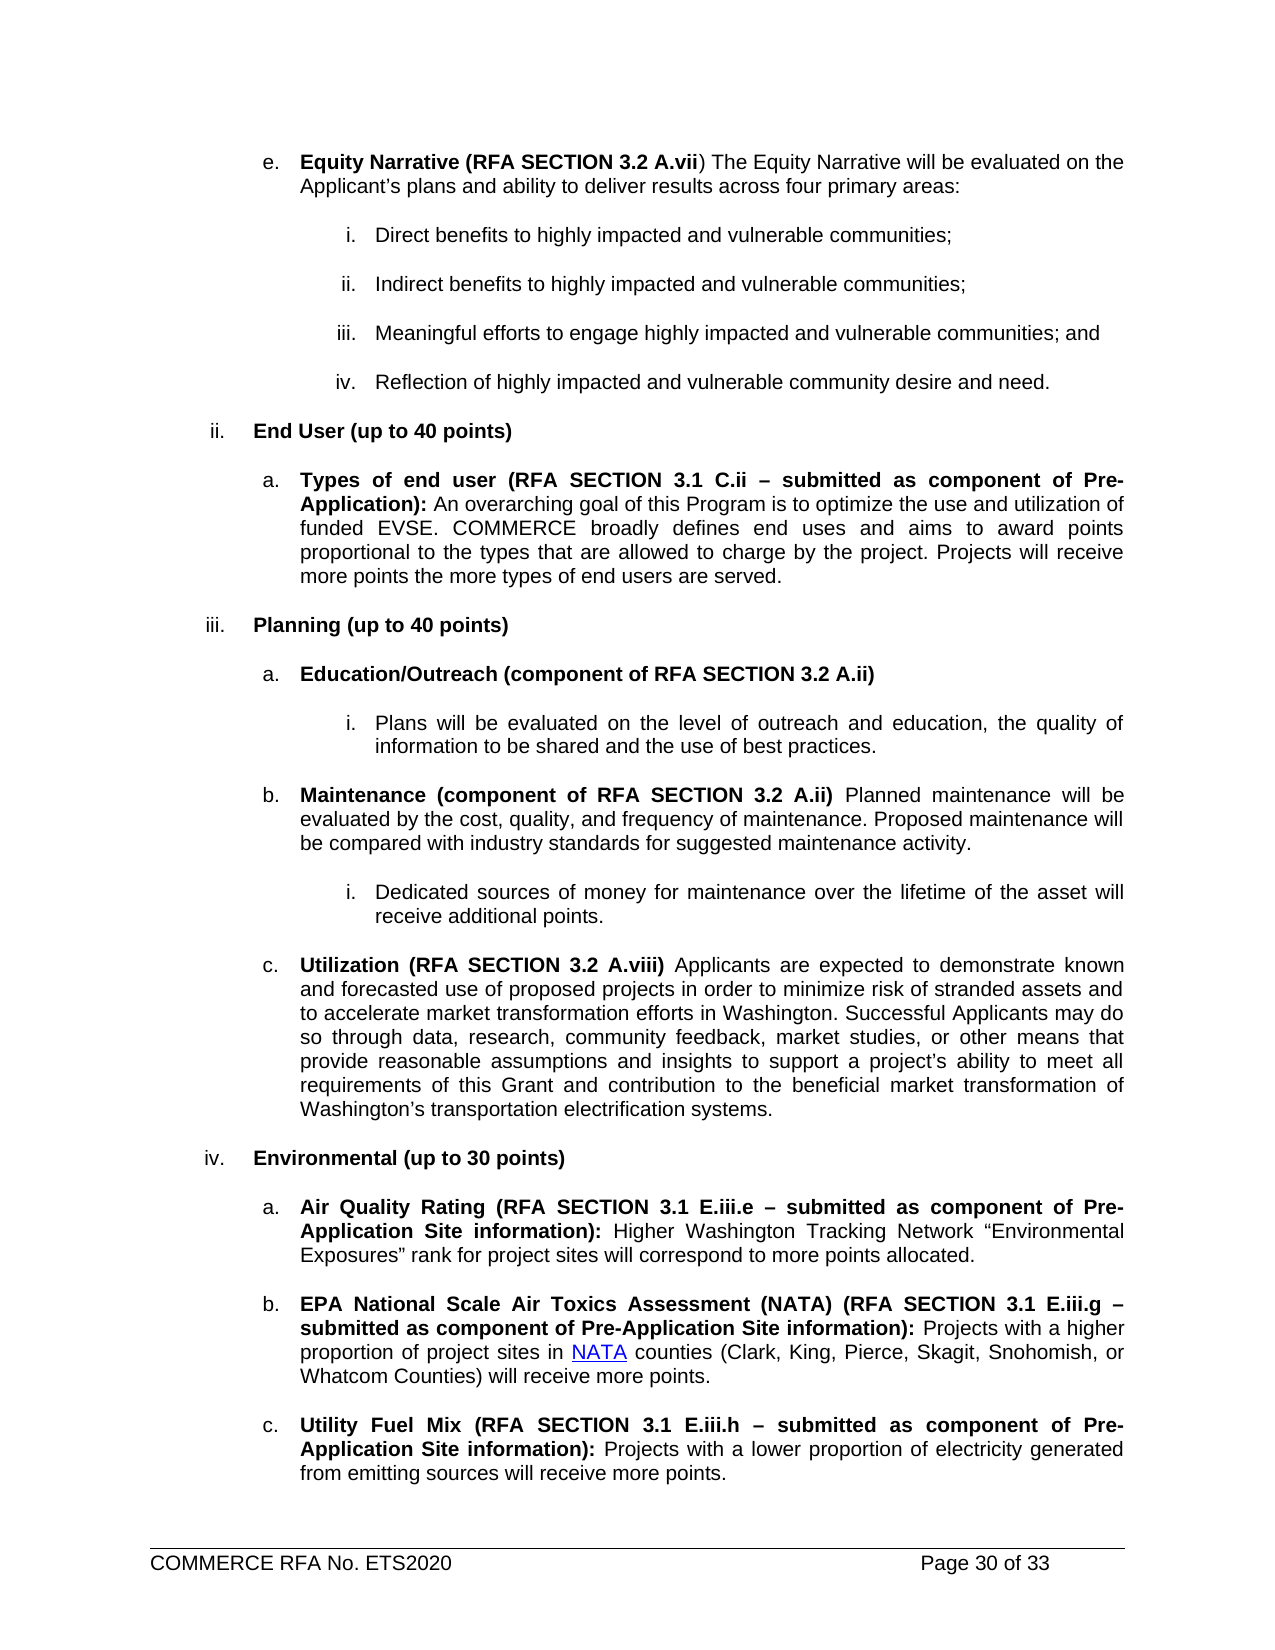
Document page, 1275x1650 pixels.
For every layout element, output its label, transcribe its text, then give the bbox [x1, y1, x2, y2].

list Planning (up to 40 points) [225, 612, 1125, 636]
list Education/Outreach (component of RFA SECTION 3.2 A.ii) [262, 661, 1125, 685]
list End User (up to 40 points) [225, 419, 1125, 443]
list Maintenance (component of RFA SECTION 3.2 A.ii) Planned maintenance will be evaluated by the cost, quality, and frequency of maintenance. Proposed maintenance will be compared with industry standards for suggested maintenance activity. [262, 783, 1125, 855]
list Dedicated sources of money for maintenance over the lifetime of the asset will receive additional points. [356, 880, 1125, 928]
list Reflection of highly impacted and vulnerable community desire and need. [356, 370, 1125, 394]
list Air Quality Rating (RFA SECTION 3.1 E.iii.e – submitted as component of Pre-Application Site information): Higher Washington Tracking Network “Environmental Exposures” rank for project sites will correspond to more points allocated. [262, 1195, 1125, 1267]
list Types of end user (RFA SECTION 3.1 C.ii – submitted as component of Pre-Application): An overarching goal of this Program is to optimize the use and utilization of funded EVSE. COMMERCE broadly defines end uses and aims to award points proportional to the types that are allowed to charge by the project. Projects will receive more points the more types of end users are served. [262, 468, 1125, 587]
list Indirect benefits to highly impacted and vulnerable communities; [356, 272, 1125, 296]
list Environmental (up to 30 points) [225, 1146, 1125, 1170]
list Plans will be evaluated on the level of outreach and education, the quality of information to be shared and the use of best practices. [356, 710, 1125, 758]
list Equity Narrative (RFA SECTION 3.2 A.vii) The Equity Narrative will be evaluated on the Applicant’s plans and ability to deliver results across four primary areas: [262, 150, 1125, 198]
list EPA National Scale Air Toxics Assessment (NATA) (RFA SECTION 3.1 E.iii.g – submitted as component of Pre-Application Site information): Projects with a higher proportion of project sites in NATA counties (Clark, King, Pierce, Skagit, Snohomish, or Whatcom Counties) will receive more points. [262, 1292, 1125, 1387]
list Utilization (RFA SECTION 3.2 A.viii) Applicants are expected to demonstrate known and forecasted use of proposed projects in order to minimize risk of stranded assets and to accelerate market transformation efforts in Washington. Successful Applicants may do so through data, research, community feedback, market studies, or other means that provide reasonable assumptions and insights to support a project’s ability to meet all requirements of this Grant and contribution to the beneficial market transformation of Washington’s transportation electrification systems. [262, 953, 1125, 1121]
list Meaningful efforts to engage highly impacted and vulnerable communities; and [356, 321, 1125, 345]
list Direct benefits to highly impacted and vulnerable communities; [356, 223, 1125, 247]
list Utility Fuel Mix (RFA SECTION 3.1 E.iii.h – submitted as component of Pre-Application Site information): Projects with a lower proportion of electricity generated from emitting sources will receive more points. [262, 1412, 1125, 1484]
